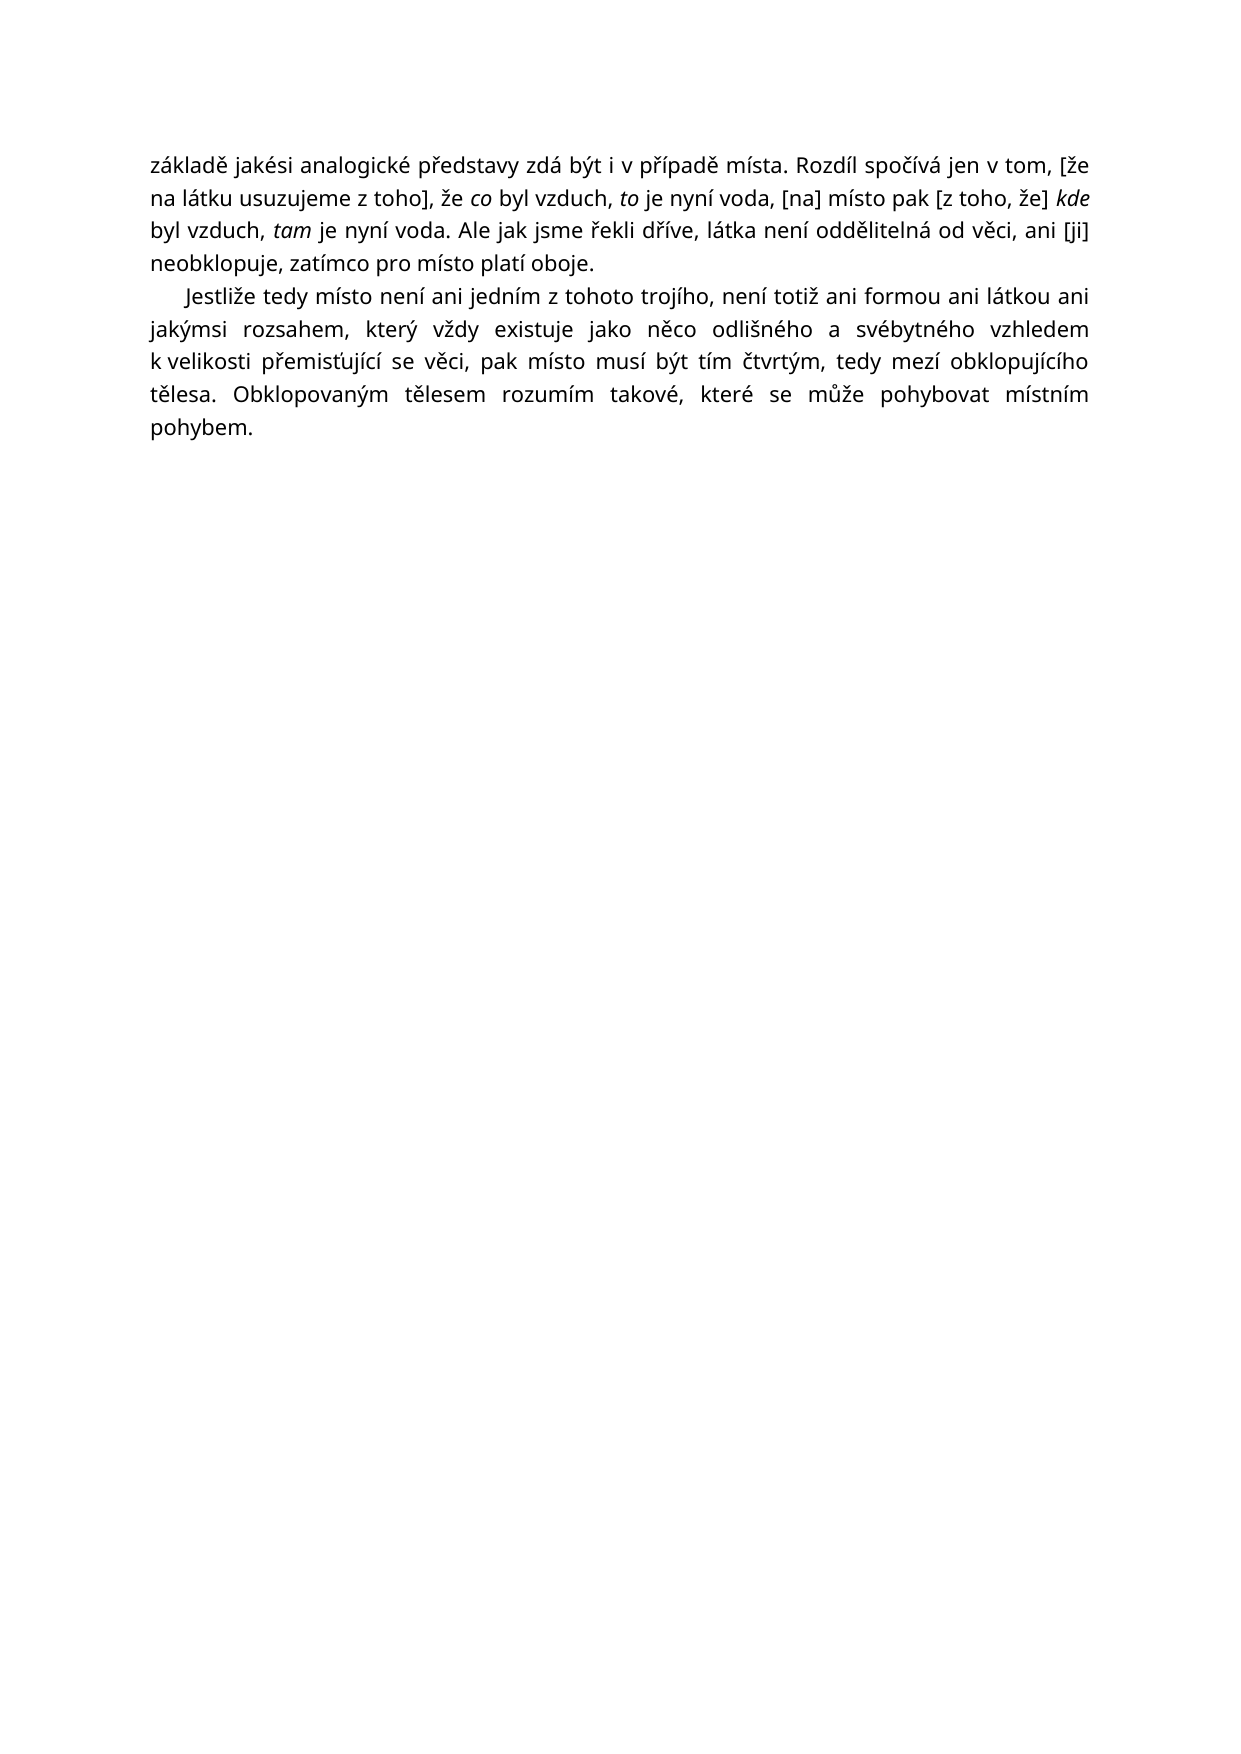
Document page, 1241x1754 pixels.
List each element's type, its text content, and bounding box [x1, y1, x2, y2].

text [150, 150, 1090, 278]
text Jestliže tedy místo není ani jedním z tohoto trojího, není totiž ani formou ani látkou ani jakýmsi rozsahem, který vždy existuje jako něco odlišného a svébytného vzhledem k velikosti přemisťující se věci, pak místo musí být tím čtvrtým, tedy mezí obklopujícího tělesa. Obklopovaným tělesem rozumím takové, které se může pohybovat místním pohybem. [150, 281, 1090, 441]
